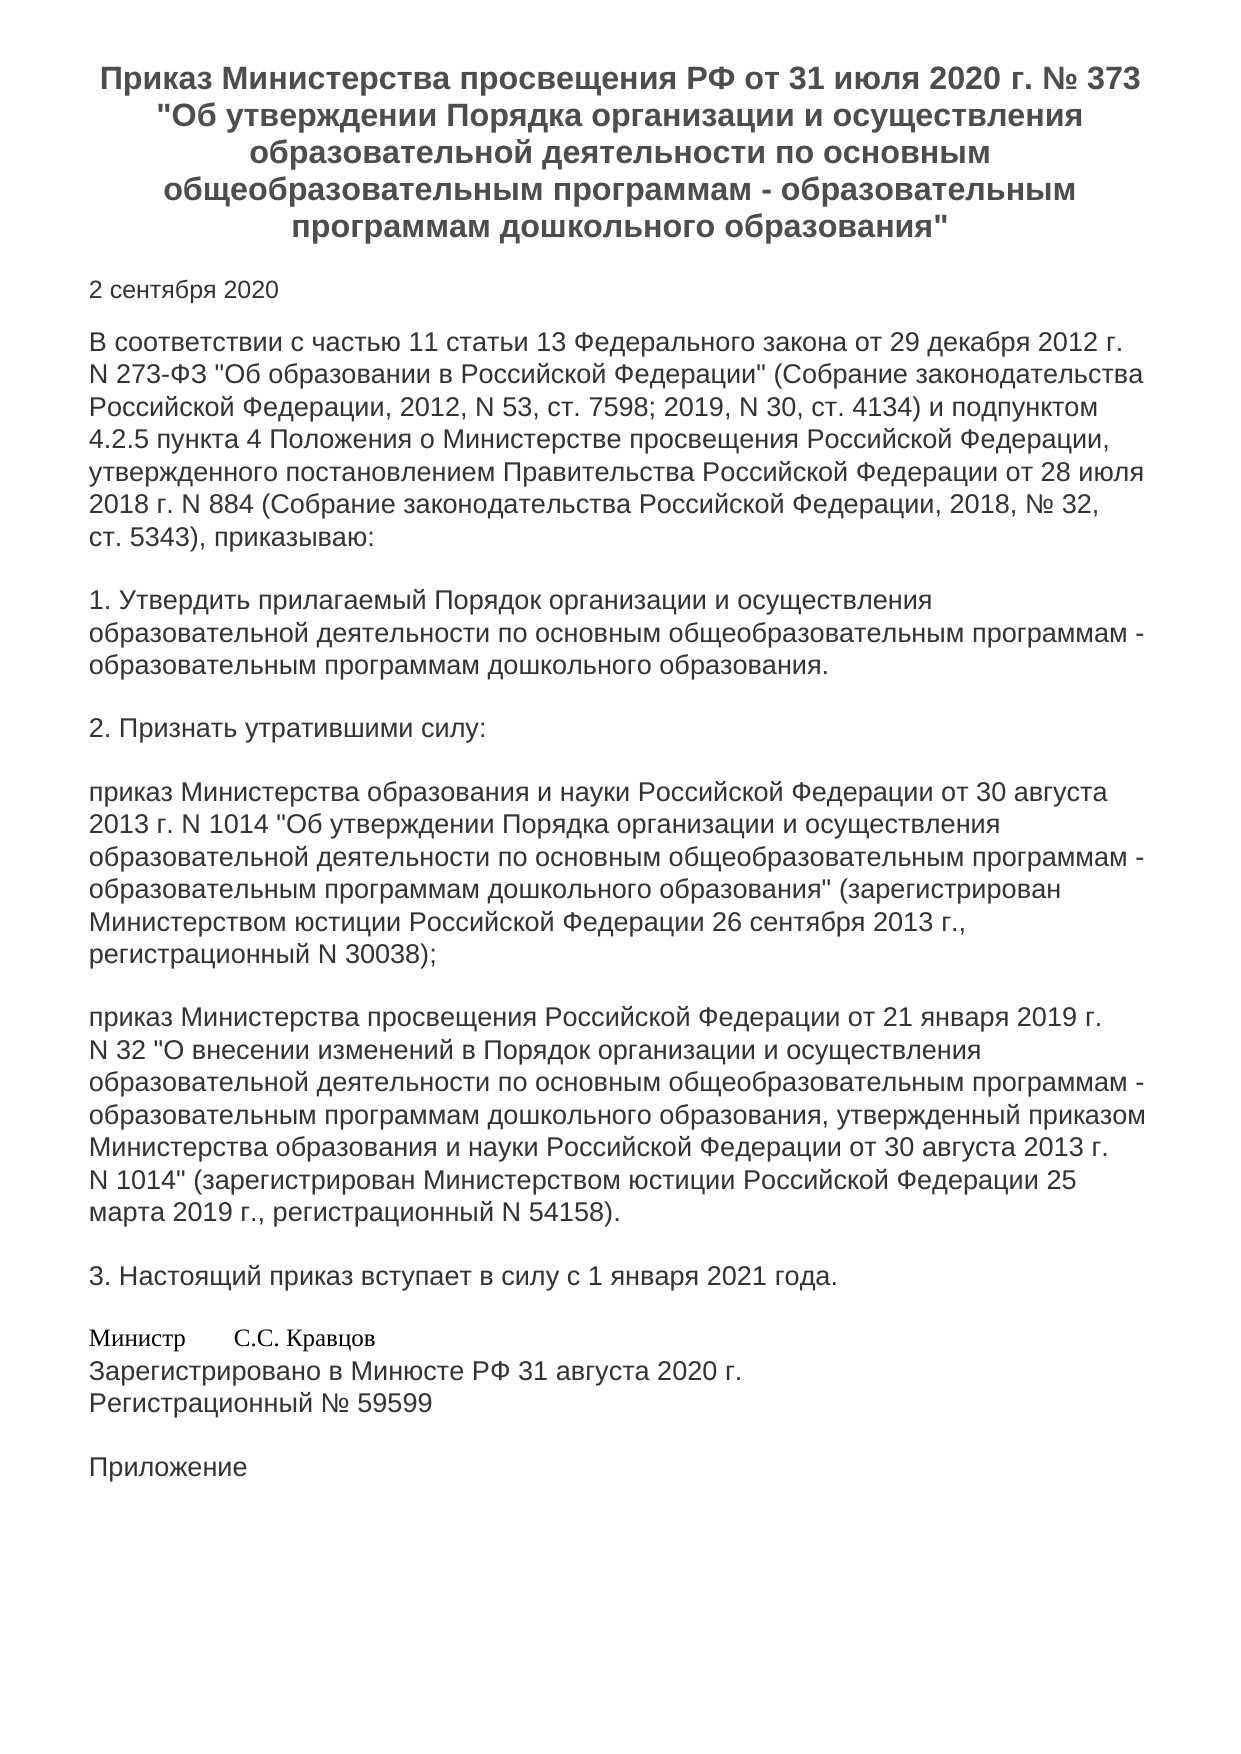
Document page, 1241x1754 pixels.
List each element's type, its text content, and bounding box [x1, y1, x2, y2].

table_header С.С. Кравцов [232, 1322, 377, 1353]
text 3. Настоящий приказ вступает в силу с 1 января 2021 года. [89, 1258, 1152, 1291]
text приказ Министерства образования и науки Российской Федерации от 30 августа 2013 г. N 1014 "Об утверждении Порядка организации и осуществления образовательной деятельности по основным общеобразовательным программам - образовательным программам дошкольного образования" (зарегистрирован Министерством юстиции Российской Федерации 26 сентября 2013 г., регистрационный N 30038); [89, 774, 1152, 969]
text Приказ Министерства просвещения РФ от 31 июля 2020 г. № 373 "Об утверждении Порядка организации и осуществления образовательной деятельности по основным общеобразовательным программам - образовательным программам дошкольного образования" [89, 59, 1152, 244]
text 1. Утвердить прилагаемый Порядок организации и осуществления образовательной деятельности по основным общеобразовательным программам - образовательным программам дошкольного образования. [89, 583, 1152, 681]
text 2 сентября 2020 [89, 275, 1152, 304]
text 2. Признать утратившими силу: [89, 711, 1152, 744]
text В соответствии с частью 11 статьи 13 Федерального закона от 29 декабря 2012 г. N 273-ФЗ "Об образовании в Российской Федерации" (Собрание законодательства Российской Федерации, 2012, N 53, ст. 7598; 2019, N 30, ст. 4134) и подпунктом 4.2.5 пункта 4 Положения о Министерстве просвещения Российской Федерации, утвержденного постановлением Правительства Российской Федерации от 28 июля 2018 г. N 884 (Собрание законодательства Российской Федерации, 2018, № 32, ст. 5343), приказываю: [89, 325, 1152, 552]
table_header Министр [87, 1322, 232, 1353]
text приказ Министерства просвещения Российской Федерации от 21 января 2019 г. N 32 "О внесении изменений в Порядок организации и осуществления образовательной деятельности по основным общеобразовательным программам - образовательным программам дошкольного образования, утвержденный приказом Министерства образования и науки Российской Федерации от 30 августа 2013 г. N 1014" (зарегистрирован Министерством юстиции Российской Федерации 25 марта 2019 г., регистрационный N 54158). [89, 1000, 1152, 1228]
text Зарегистрировано в Минюсте РФ 31 августа 2020 г. Регистрационный № 59599 [89, 1353, 1152, 1418]
text Приложение [89, 1449, 1152, 1482]
